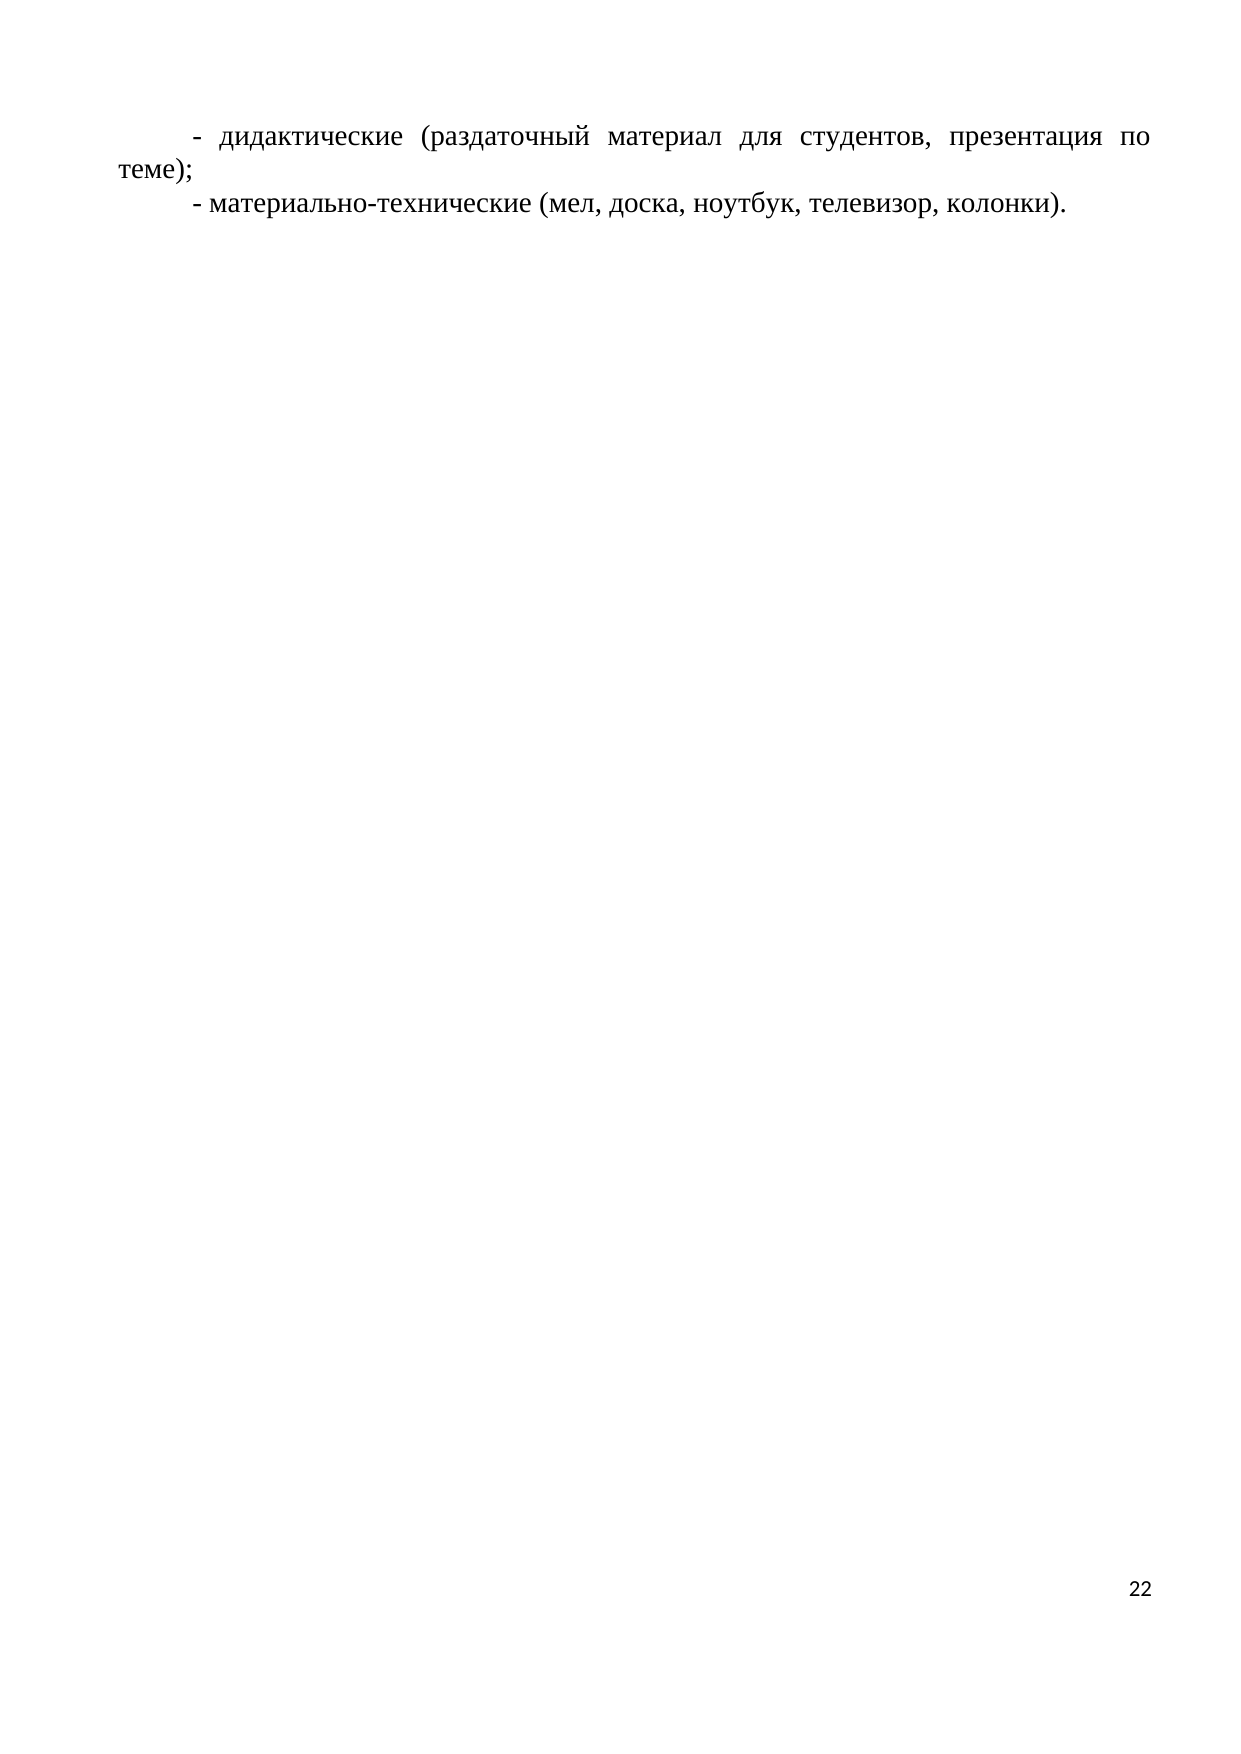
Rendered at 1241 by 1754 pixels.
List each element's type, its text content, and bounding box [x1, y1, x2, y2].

text - материально-технические (мел, доска, ноутбук, телевизор, колонки). [118, 185, 1152, 219]
text - дидактические (раздаточный материал для студентов, презентация по теме); [118, 118, 1152, 185]
